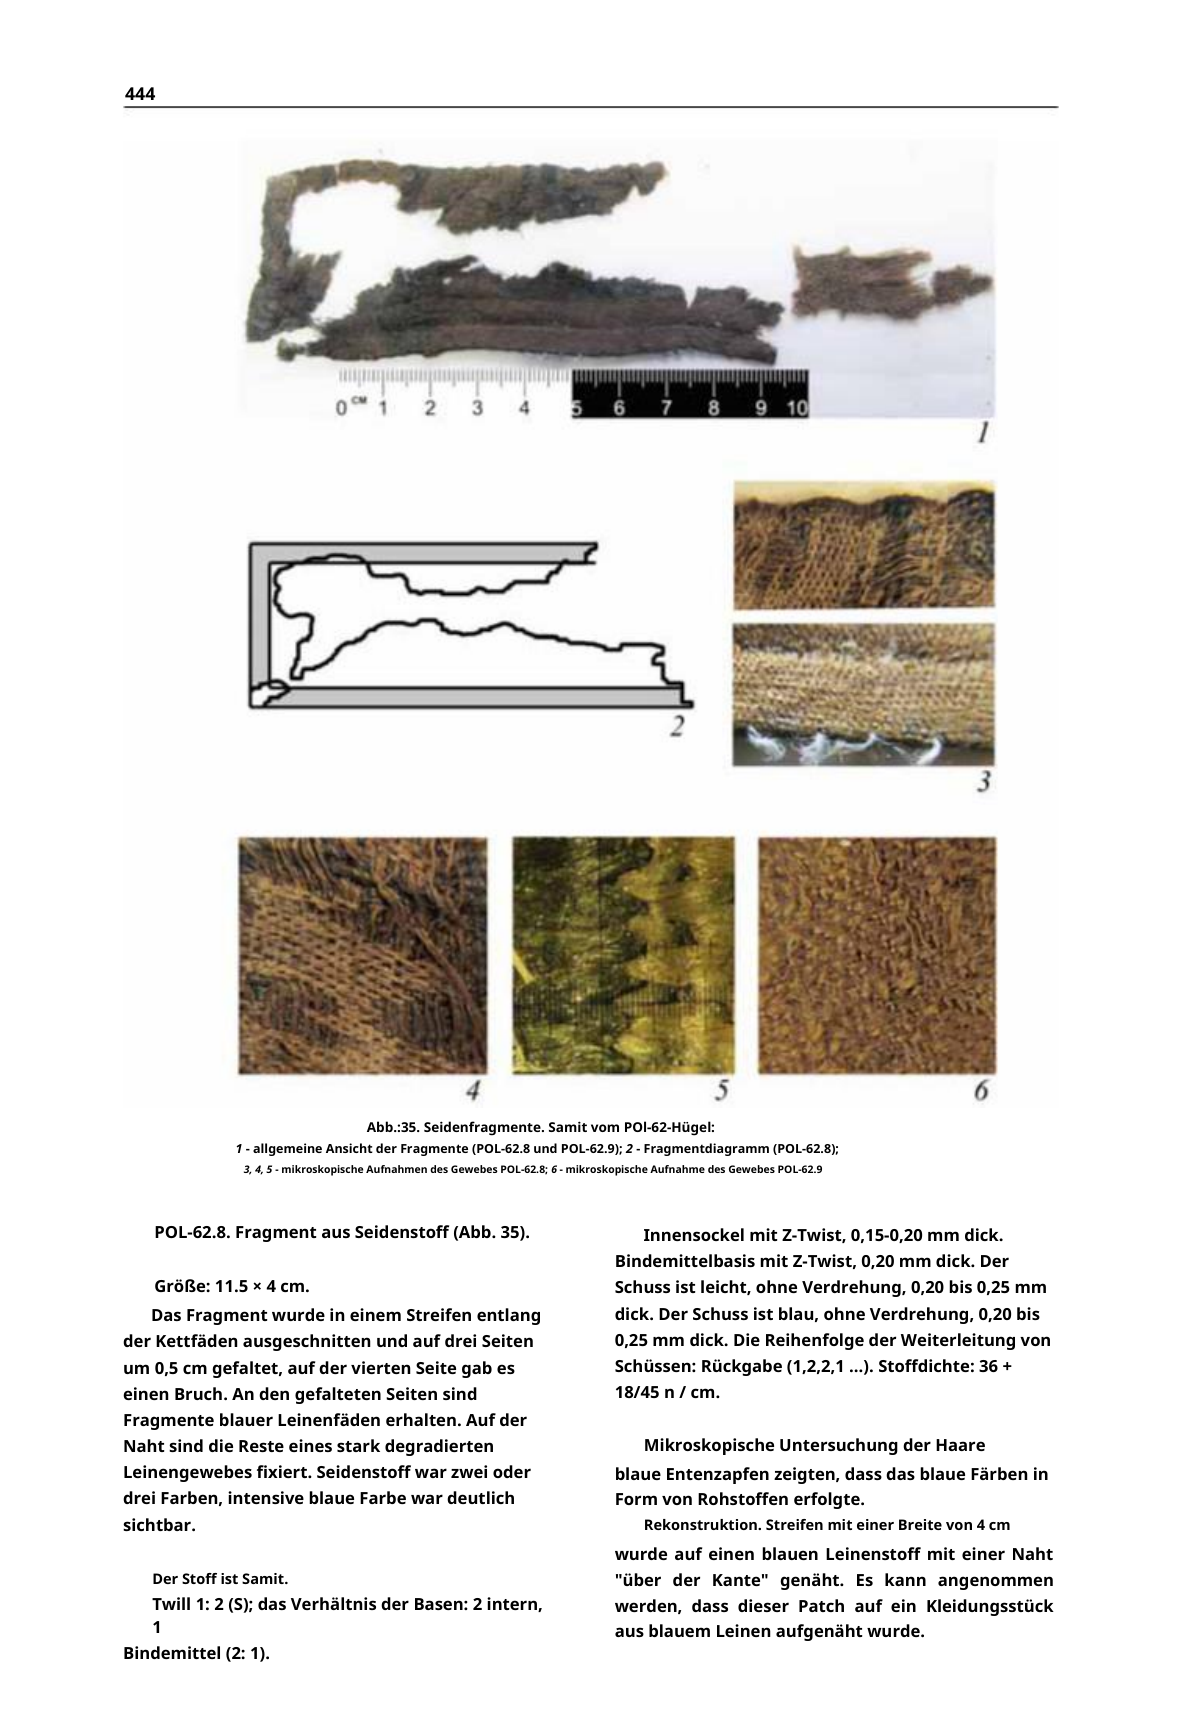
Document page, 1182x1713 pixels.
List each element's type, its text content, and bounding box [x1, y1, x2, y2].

text wurde auf einen blauen Leinenstoff mit einer Naht "über der Kante" genäht. Es kann angenommen werden, dass dieser Patch auf ein Kleidungsstück aus blauem Leinen aufgenäht wurde. [614, 1540, 1054, 1643]
text 444 [125, 82, 1058, 105]
text Bindemittel (2: 1). [123, 1642, 548, 1664]
text 1 - allgemeine Ansicht der Fragmente (POL-62.8 und POL-62.9); 2 - Fragmentdiagramm (POL-62.8); [235, 1140, 1058, 1156]
text Abb.:35. Seidenfragmente. Samit vom POl-62-Hügel: [367, 1118, 1058, 1136]
picture [122, 105, 1059, 1108]
text blaue Entenzapfen zeigten, dass das blaue Färben in Form von Rohstoffen erfolgte. [614, 1460, 1052, 1510]
text Mikroskopische Untersuchung der Haare [644, 1433, 1058, 1456]
text 3, 4, 5 - mikroskopische Aufnahmen des Gewebes POL-62.8; 6 - mikroskopische Aufnahme des Gewebes POL-62.9 [244, 1163, 1058, 1177]
text Größe: 11.5 × 4 cm. [154, 1274, 548, 1297]
text Rekonstruktion. Streifen mit einer Breite von 4 cm [644, 1515, 1058, 1535]
text Innensockel mit Z-Twist, 0,15-0,20 mm dick. Bindemittelbasis mit Z-Twist, 0,20 mm dick. Der Schuss ist leicht, ohne Verdrehung, 0,20 bis 0,25 mm dick. Der Schuss ist blau, ohne Verdrehung, 0,20 bis 0,25 mm dick. Die Reihenfolge der Weiterleitung von Schüssen: Rückgabe (1,2,2,1 ...). Stoffdichte: 36 + 18/45 n / cm. [614, 1221, 1058, 1403]
text POL-62.8. Fragment aus Seidenstoff (Abb. 35). [154, 1221, 548, 1243]
text Twill 1: 2 (S); das Verhältnis der Basen: 2 intern, 1 [152, 1593, 548, 1638]
text Der Stoff ist Samit. [152, 1569, 548, 1588]
text Das Fragment wurde in einem Streifen entlang der Kettfäden ausgeschnitten und auf drei Seiten um 0,5 cm gefaltet, auf der vierten Seite gab es einen Bruch. An den gefalteten Seiten sind Fragmente blauer Leinenfäden erhalten. Auf der Naht sind die Reste eines stark degradierten Leinengewebes fixiert. Seidenstoff war zwei oder drei Farben, intensive blaue Farbe war deutlich sichtbar. [123, 1301, 548, 1536]
